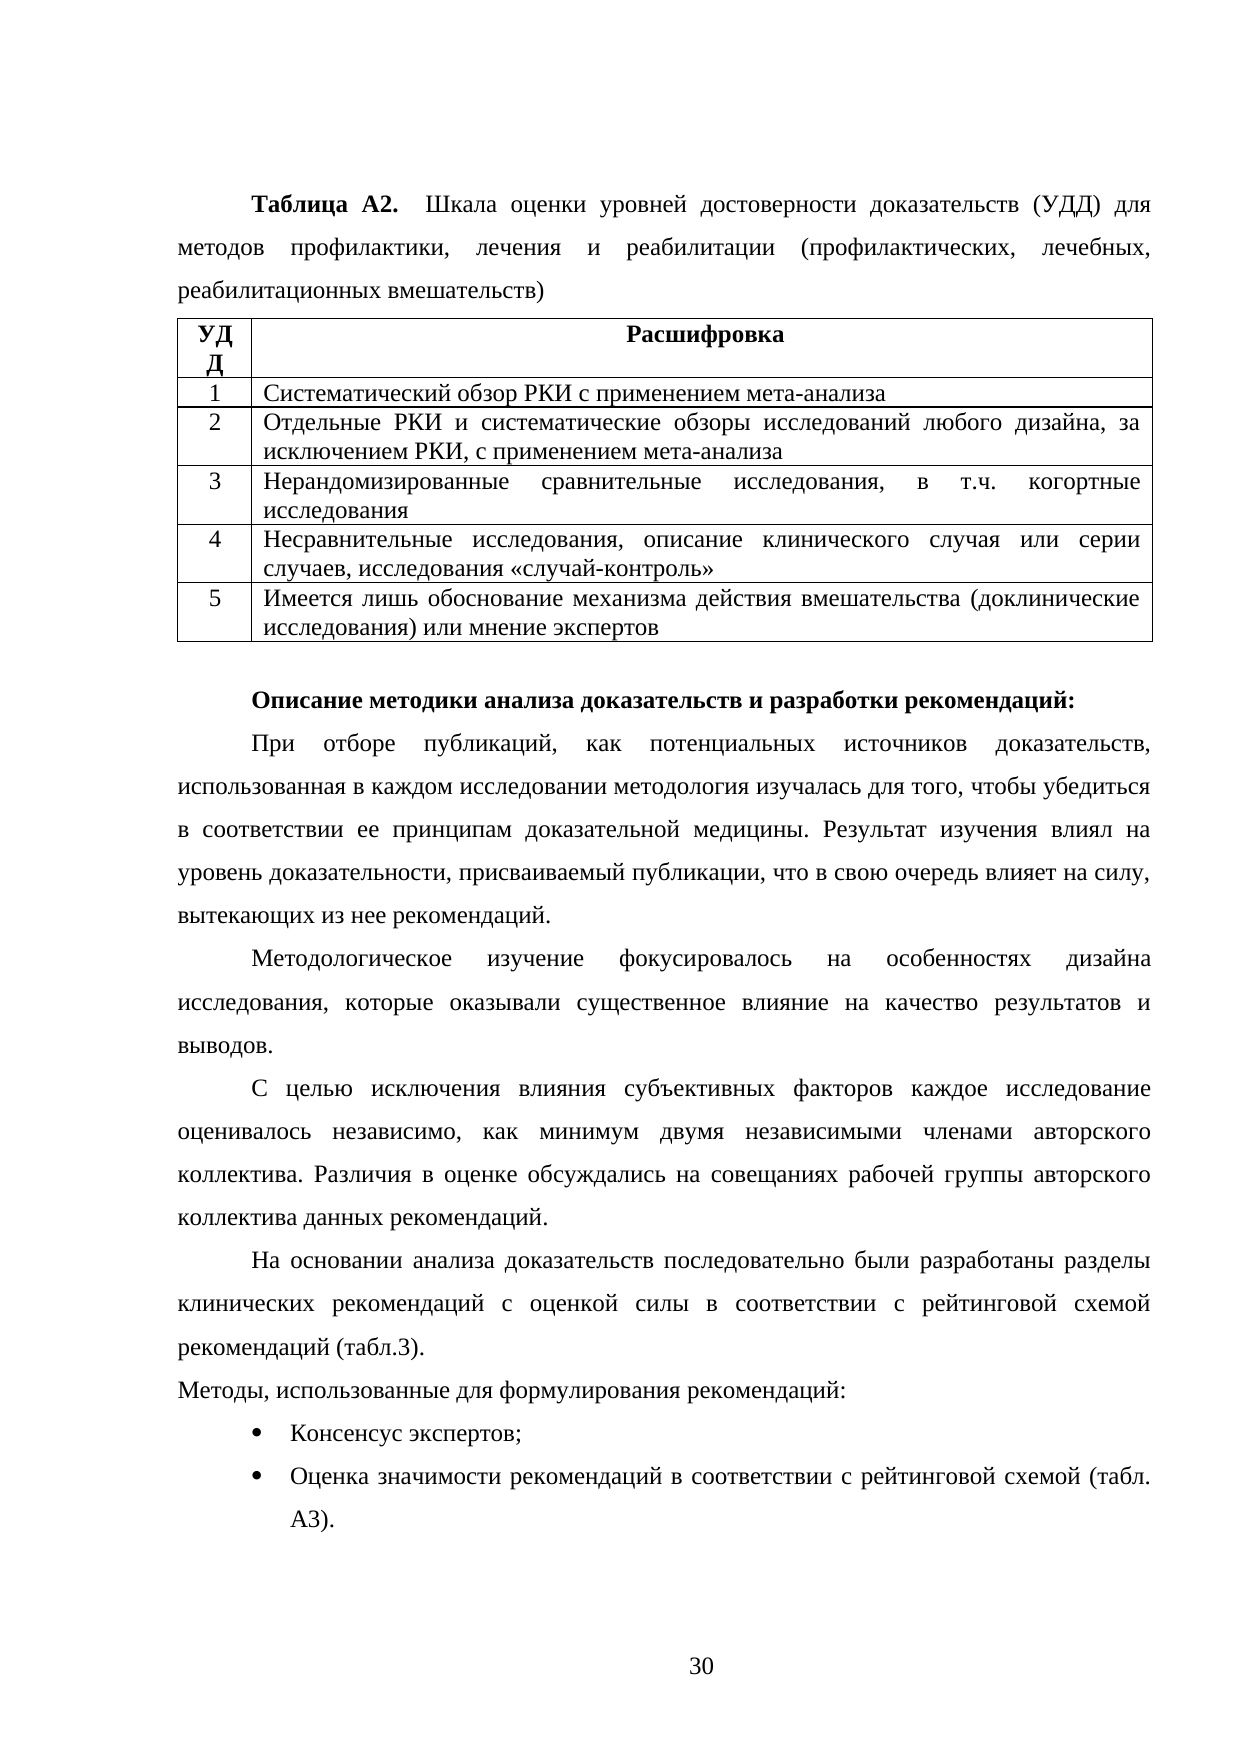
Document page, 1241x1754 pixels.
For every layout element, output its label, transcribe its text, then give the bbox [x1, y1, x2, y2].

list С целью исключения влияния субъективных факторов каждое исследование оценивалось независимо, как минимум двумя независимыми членами авторского коллектива. Различия в оценке обсуждались на совещаниях рабочей группы авторского коллектива данных рекомендаций. [177, 1073, 1152, 1231]
table_cell 4 [178, 525, 251, 582]
text Методы, использованные для формулирования рекомендаций: [177, 1375, 1152, 1403]
list При отборе публикаций, как потенциальных источников доказательств, использованная в каждом исследовании методология изучалась для того, чтобы убедиться в соответствии ее принципам доказательной медицины. Результат изучения влиял на уровень доказательности, присваиваемый публикации, что в свою очередь влияет на силу, вытекающих из нее рекомендаций. [177, 728, 1152, 929]
table_cell 5 [178, 583, 251, 641]
table_cell Систематический обзор РКИ с применением мета-анализа [252, 378, 1152, 406]
list Методологическое изучение фокусировалось на особенностях дизайна исследования, которые оказывали существенное влияние на качество результатов и выводов. [177, 943, 1152, 1058]
table_cell Несравнительные исследования, описание клинического случая или серии случаев, исследования «случай-контроль» [252, 525, 1152, 582]
table_cell Нерандомизированные сравнительные исследования, в т.ч. когортные исследования [252, 466, 1152, 523]
table_cell 2 [178, 408, 251, 465]
table_header УДД [178, 319, 251, 377]
table_header Расшифровка [252, 319, 1152, 377]
table_cell Отдельные РКИ и систематические обзоры исследований любого дизайна, за исключением РКИ, с применением мета-анализа [252, 408, 1152, 465]
list На основании анализа доказательств последовательно были разработаны разделы клинических рекомендаций с оценкой силы в соответствии с рейтинговой схемой рекомендаций (табл.3). [177, 1245, 1152, 1360]
text Описание методики анализа доказательств и разработки рекомендаций: [177, 685, 1152, 713]
text Таблица А2. Шкала оценки уровней достоверности доказательств (УДД) для методов профилактики, лечения и реабилитации (профилактических, лечебных, реабилитационных вмешательств) [177, 189, 1152, 304]
table_cell 3 [178, 466, 251, 523]
list Консенсус экспертов; [252, 1418, 1152, 1447]
list Оценка значимости рекомендаций в соответствии с рейтинговой схемой (табл. А3). [252, 1461, 1152, 1533]
table_cell Имеется лишь обоснование механизма действия вмешательства (доклинические исследования) или мнение экспертов [252, 583, 1152, 641]
table_cell 1 [178, 378, 251, 406]
